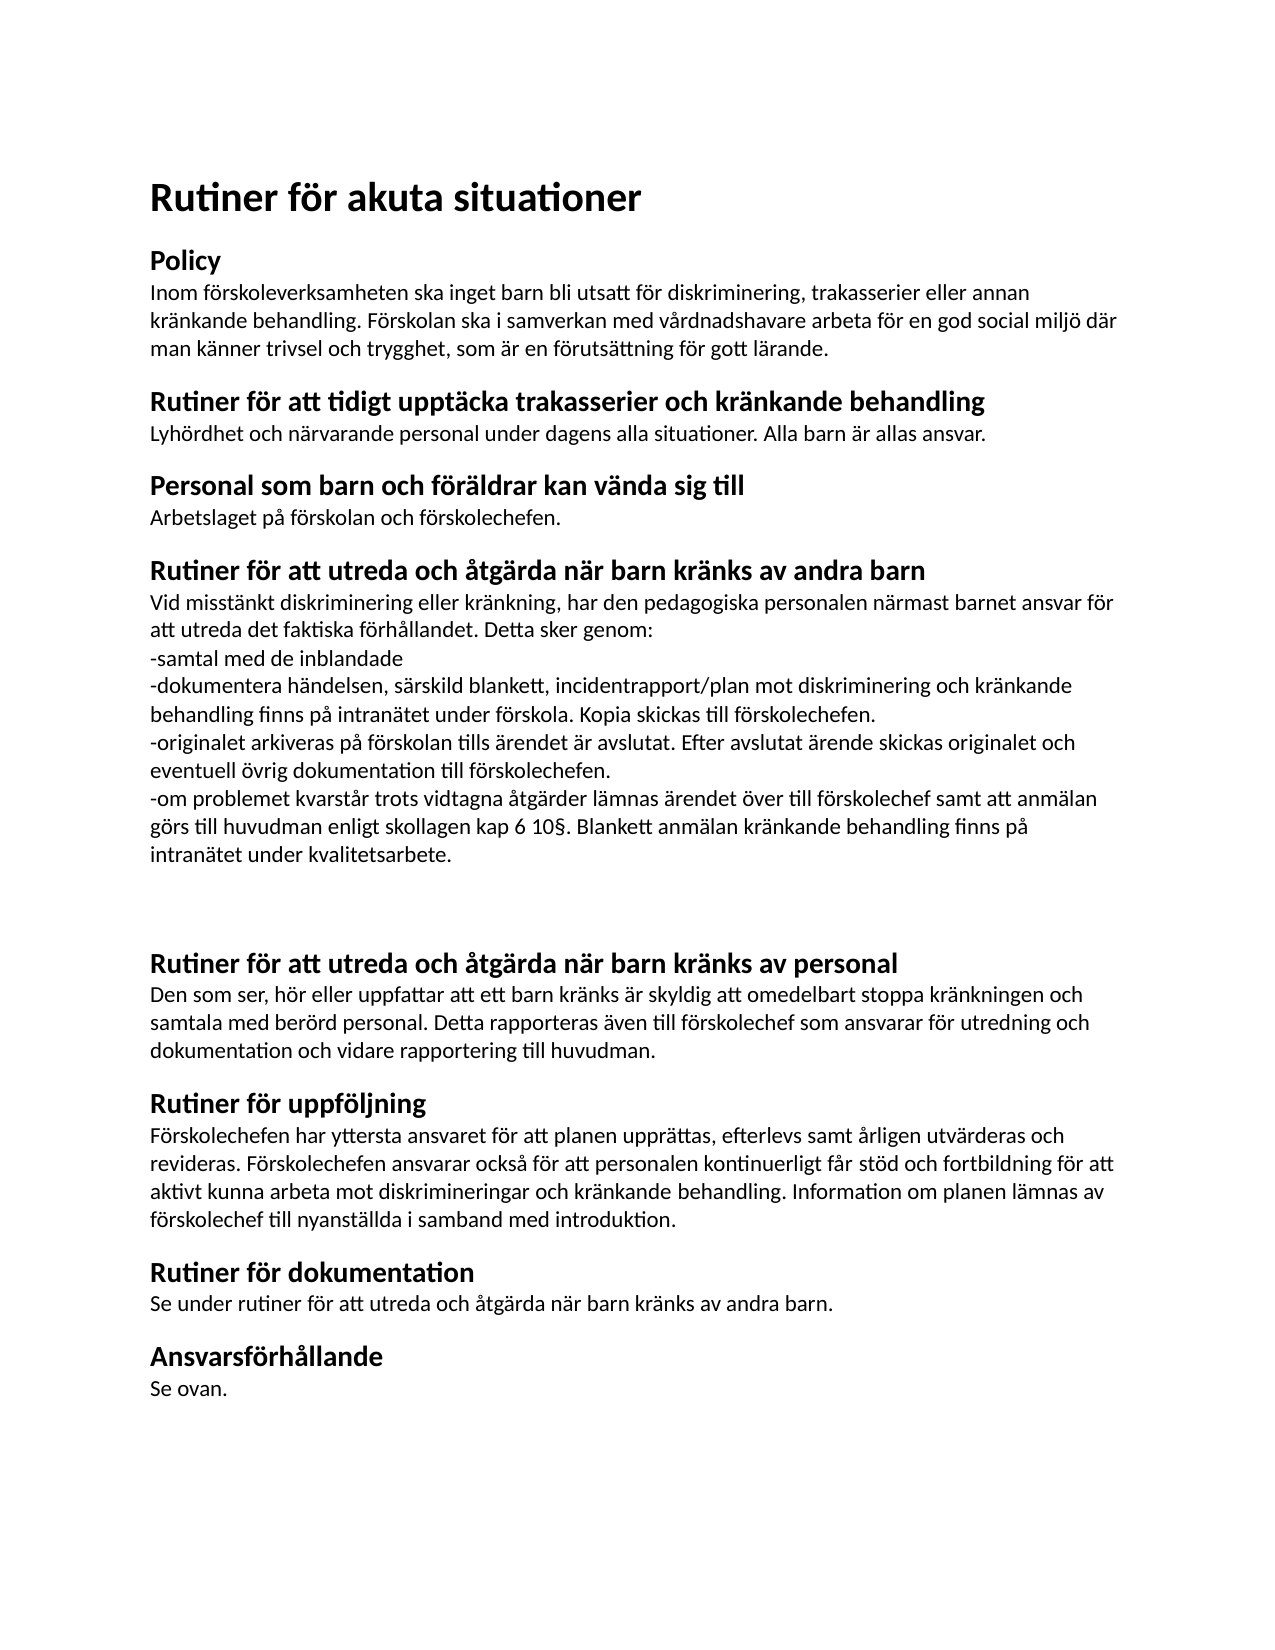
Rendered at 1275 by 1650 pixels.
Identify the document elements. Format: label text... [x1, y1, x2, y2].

text Se ovan. [150, 1374, 1125, 1402]
text -dokumentera händelsen, särskild blankett, incidentrapport/plan mot diskriminering och kränkande behandling finns på intranätet under förskola. Kopia skickas till förskolechefen. [150, 672, 1125, 728]
text Förskolechefen har yttersta ansvaret för att planen upprättas, efterlevs samt årligen utvärderas och revideras. Förskolechefen ansvarar också för att personalen kontinuerligt får stöd och fortbildning för att aktivt kunna arbeta mot diskrimineringar och kränkande behandling. Information om planen lämnas av förskolechef till nyanställda i samband med introduktion. [150, 1121, 1125, 1233]
text Rutiner för att tidigt upptäcka trakasserier och kränkande behandling [150, 383, 1125, 419]
text -originalet arkiveras på förskolan tills ärendet är avslutat. Efter avslutat ärende skickas originalet och eventuell övrig dokumentation till förskolechefen. [150, 728, 1125, 784]
text Inom förskoleverksamheten ska inget barn bli utsatt för diskriminering, trakasserier eller annan kränkande behandling. Förskolan ska i samverkan med vårdnadshavare arbeta för en god social miljö där man känner trivsel och trygghet, som är en förutsättning för gott lärande. [150, 278, 1125, 362]
text Policy [150, 242, 1125, 278]
text Arbetslaget på förskolan och förskolechefen. [150, 503, 1125, 531]
text -samtal med de inblandade [150, 644, 1125, 672]
text Rutiner för dokumentation [150, 1254, 1125, 1289]
text Lyhördhet och närvarande personal under dagens alla situationer. Alla barn är allas ansvar. [150, 419, 1125, 447]
text Personal som barn och föräldrar kan vända sig till [150, 467, 1125, 503]
text Ansvarsförhållande [150, 1338, 1125, 1374]
text Den som ser, hör eller uppfattar att ett barn kränks är skyldig att omedelbart stoppa kränkningen och samtala med berörd personal. Detta rapporteras även till förskolechef som ansvarar för utredning och dokumentation och vidare rapportering till huvudman. [150, 980, 1125, 1064]
text Se under rutiner för att utreda och åtgärda när barn kränks av andra barn. [150, 1289, 1125, 1317]
text Rutiner för att utreda och åtgärda när barn kränks av andra barn [150, 552, 1125, 588]
text Rutiner för akuta situationer [150, 171, 1125, 222]
text -om problemet kvarstår trots vidtagna åtgärder lämnas ärendet över till förskolechef samt att anmälan görs till huvudman enligt skollagen kap 6 10§. Blankett anmälan kränkande behandling finns på intranätet under kvalitetsarbete. [150, 784, 1125, 868]
text Rutiner för att utreda och åtgärda när barn kränks av personal [150, 945, 1125, 980]
text Rutiner för uppföljning [150, 1085, 1125, 1121]
text Vid misstänkt diskriminering eller kränkning, har den pedagogiska personalen närmast barnet ansvar för att utreda det faktiska förhållandet. Detta sker genom: [150, 588, 1125, 644]
